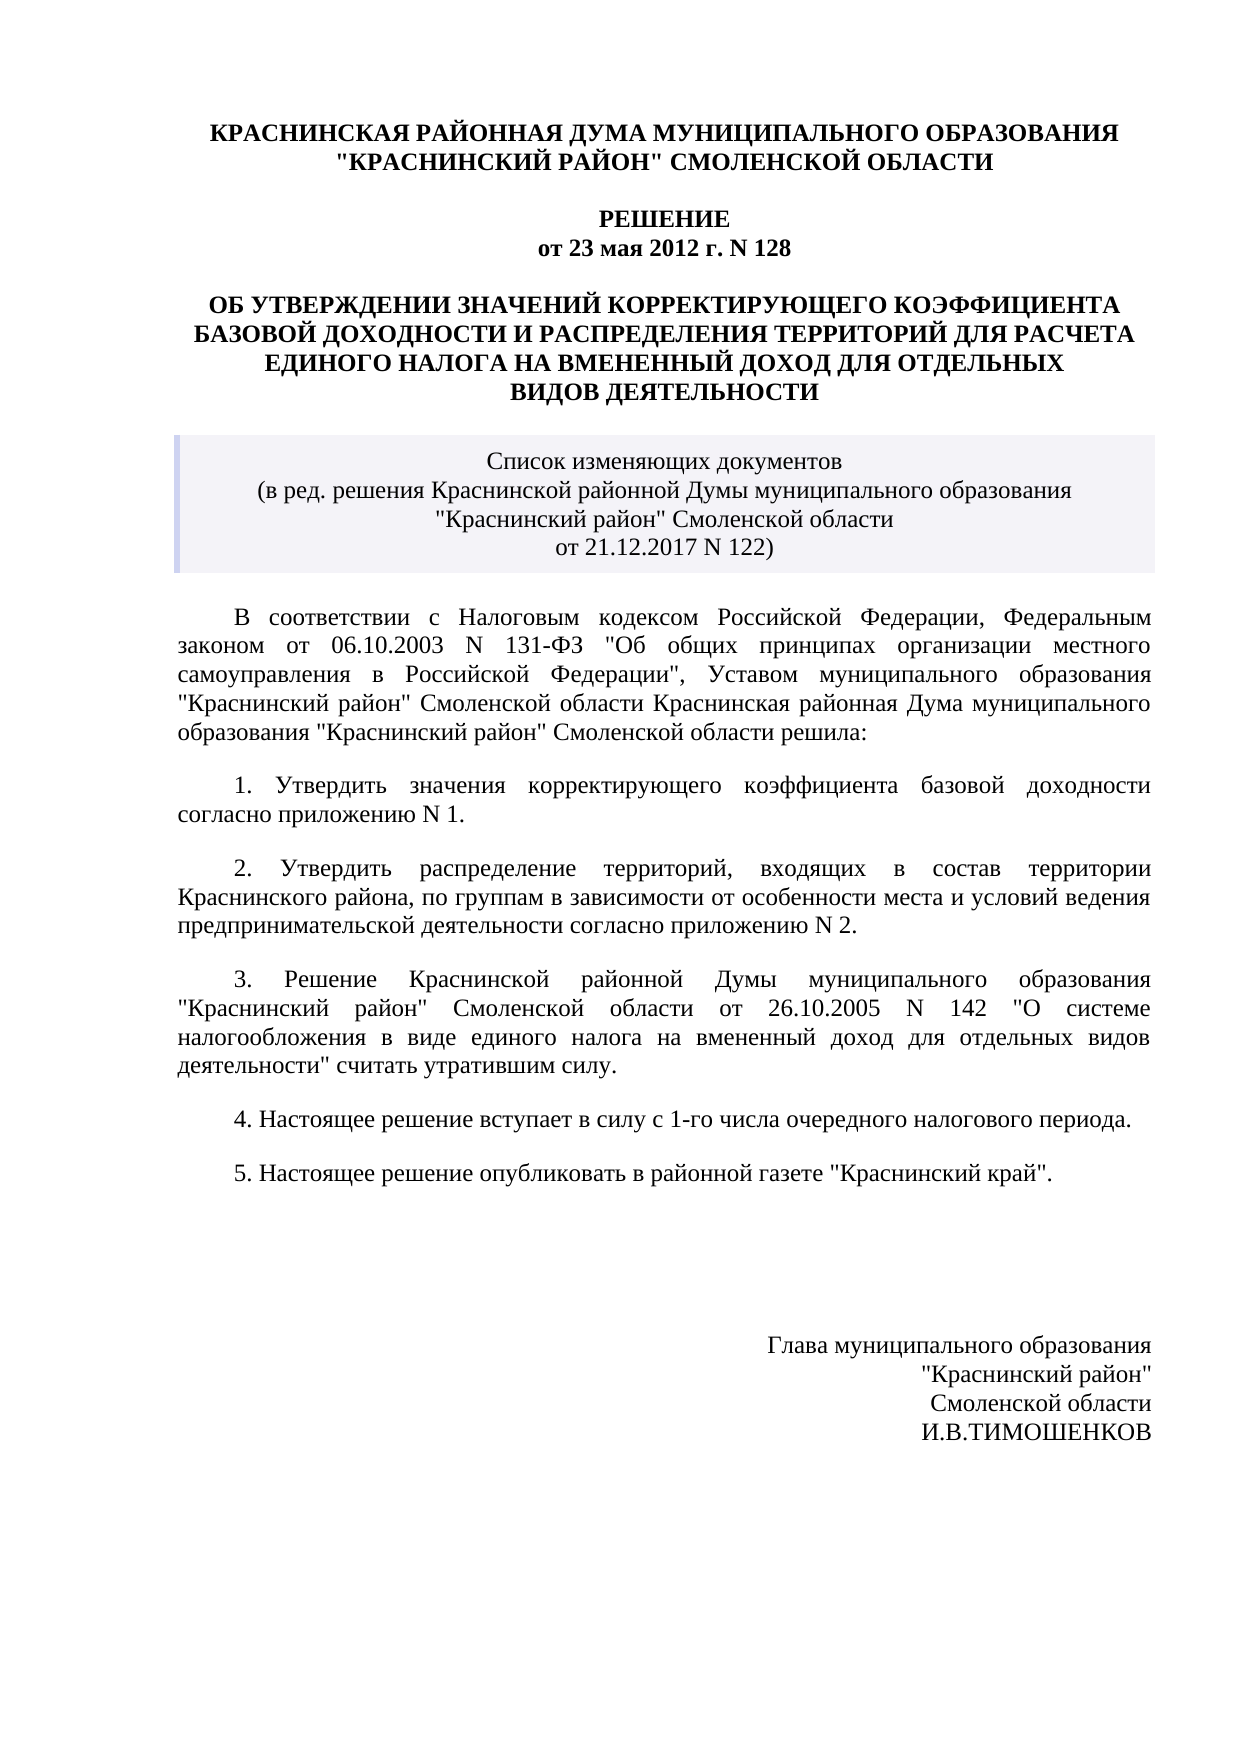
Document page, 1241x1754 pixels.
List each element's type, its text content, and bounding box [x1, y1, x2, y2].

title ВИДОВ ДЕЯТЕЛЬНОСТИ [177, 377, 1152, 406]
title КРАСНИНСКАЯ РАЙОННАЯ ДУМА МУНИЦИПАЛЬНОГО ОБРАЗОВАНИЯ [177, 118, 1152, 147]
title БАЗОВОЙ ДОХОДНОСТИ И РАСПРЕДЕЛЕНИЯ ТЕРРИТОРИЙ ДЛЯ РАСЧЕТА [177, 319, 1152, 348]
text И.В.ТИМОШЕНКОВ [177, 1417, 1152, 1446]
table_header Список изменяющих документов (в ред. решения Краснинской районной Думы муниципального образования "Краснинский район" Смоленской области от 21.12.2017 N 122) [180, 435, 1149, 573]
text Смоленской области [177, 1388, 1152, 1417]
text "Краснинский район" [177, 1359, 1152, 1388]
text 1. Утвердить значения корректирующего коэффициента базовой доходности согласно приложению N 1. [177, 771, 1152, 828]
title РЕШЕНИЕ [177, 204, 1152, 233]
text 2. Утвердить распределение территорий, входящих в состав территории Краснинского района, по группам в зависимости от особенности места и условий ведения предпринимательской деятельности согласно приложению N 2. [177, 853, 1152, 939]
title ЕДИНОГО НАЛОГА НА ВМЕНЕННЫЙ ДОХОД ДЛЯ ОТДЕЛЬНЫХ [177, 348, 1152, 377]
text Глава муниципального образования [177, 1331, 1152, 1359]
text 4. Настоящее решение вступает в силу с 1-го числа очередного налогового периода. [177, 1104, 1152, 1133]
text 3. Решение Краснинской районной Думы муниципального образования "Краснинский район" Смоленской области от 26.10.2005 N 142 "О системе налогообложения в виде единого налога на вмененный доход для отдельных видов деятельности" считать утратившим силу. [177, 964, 1152, 1079]
title "КРАСНИНСКИЙ РАЙОН" СМОЛЕНСКОЙ ОБЛАСТИ [177, 147, 1152, 176]
text В соответствии с Налоговым кодексом Российской Федерации, Федеральным законом от 06.10.2003 N 131-ФЗ "Об общих принципах организации местного самоуправления в Российской Федерации", Уставом муниципального образования "Краснинский район" Смоленской области Краснинская районная Дума муниципального образования "Краснинский район" Смоленской области решила: [177, 602, 1152, 746]
title ОБ УТВЕРЖДЕНИИ ЗНАЧЕНИЙ КОРРЕКТИРУЮЩЕГО КОЭФФИЦИЕНТА [177, 291, 1152, 319]
title от 23 мая 2012 г. N 128 [177, 233, 1152, 262]
text 5. Настоящее решение опубликовать в районной газете "Краснинский край". [177, 1158, 1152, 1187]
